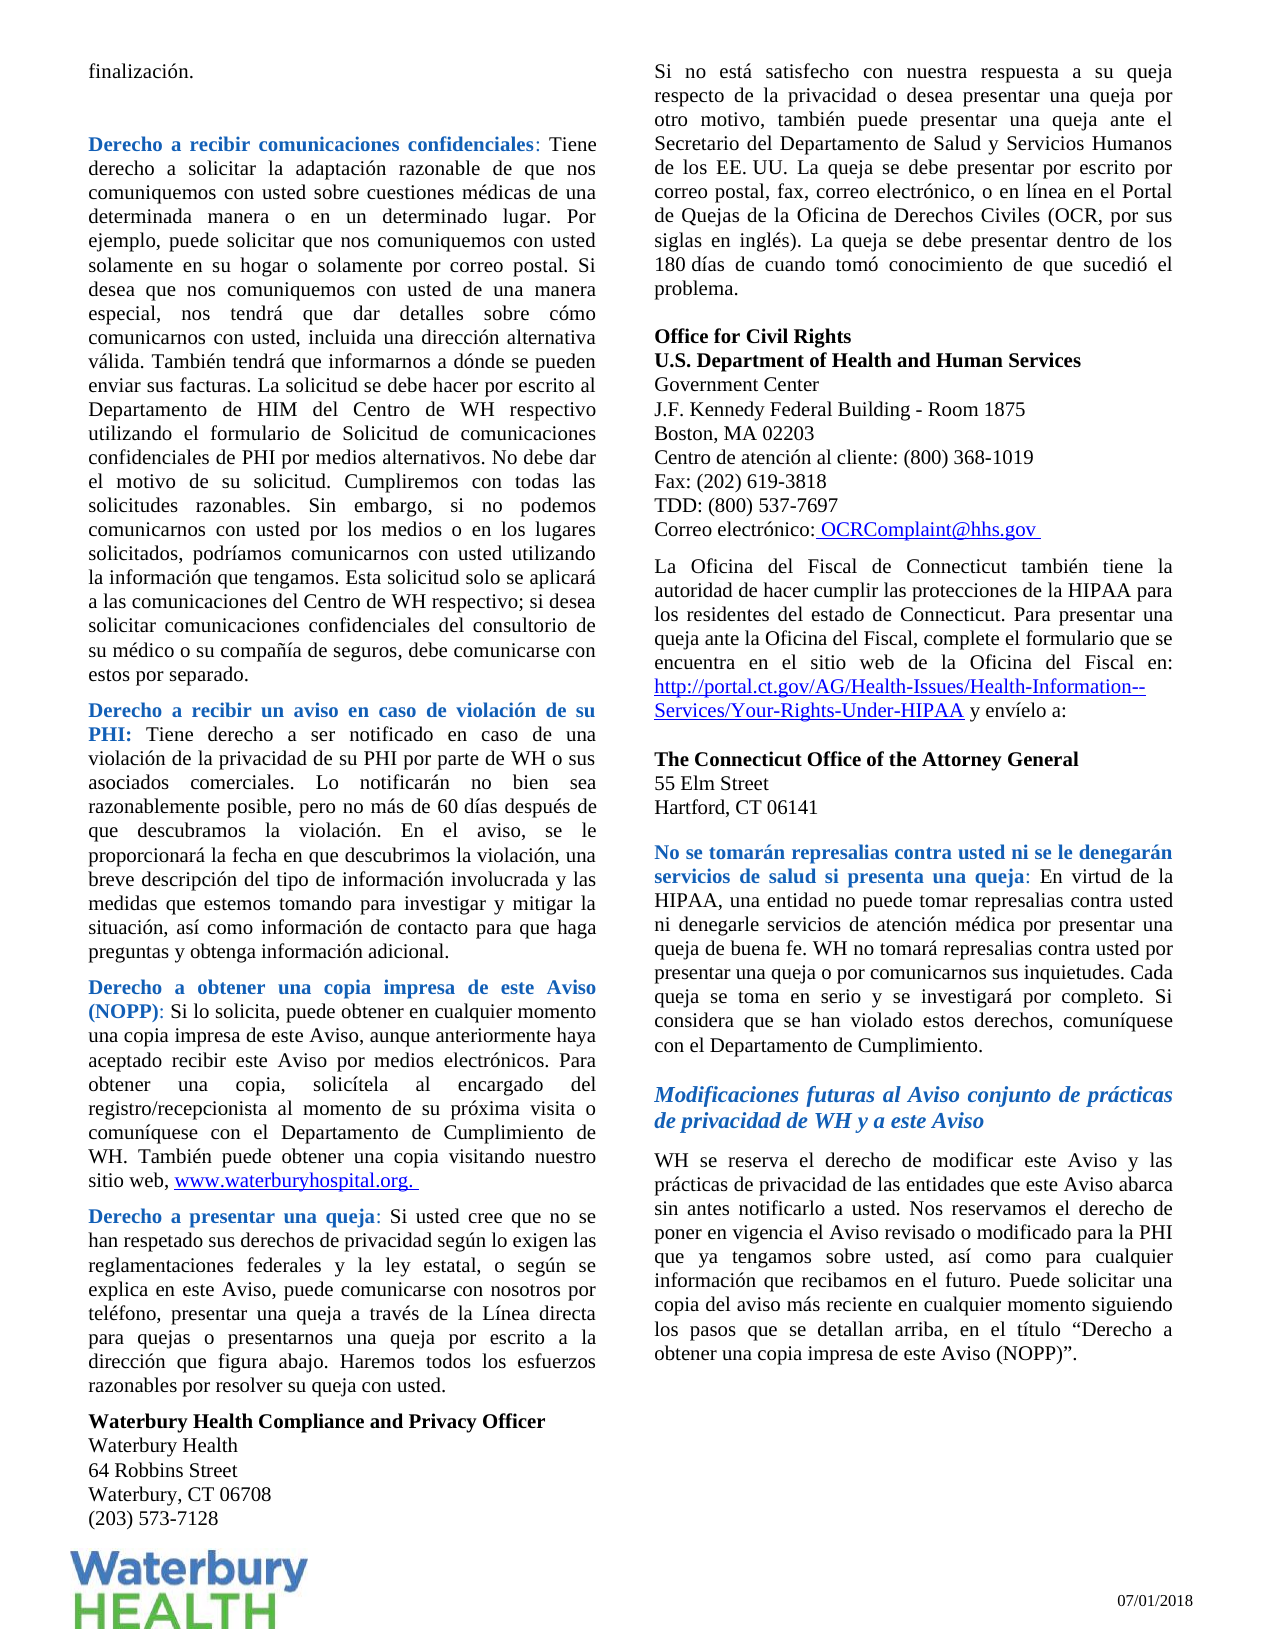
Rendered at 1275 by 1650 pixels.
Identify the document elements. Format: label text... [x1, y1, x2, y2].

text Fax: (202) 619-3818 [654, 469, 1173, 493]
text Derecho a presentar una queja: Si usted cree que no se han respetado sus derechos de privacidad según lo exigen las reglamentaciones federales y la ley estatal, o según se explica en este Aviso, puede comunicarse con nosotros por teléfono, presentar una queja a través de la Línea directa para quejas o presentarnos una queja por escrito a la dirección que figura abajo. Haremos todos los esfuerzos razonables por resolver su queja con usted. [88, 1204, 597, 1397]
text TDD: (800) 537-7697 [654, 493, 1173, 517]
text Waterbury, CT 06708 [88, 1482, 597, 1506]
text U.S. Department of Health and Human Services [654, 348, 1173, 372]
text J.F. Kennedy Federal Building - Room 1875 [654, 397, 1173, 421]
text No se tomarán represalias contra usted ni se le denegarán servicios de salud si presenta una queja: En virtud de la HIPAA, una entidad no puede tomar represalias contra usted ni denegarle servicios de atención médica por presentar una queja de buena fe. WH no tomará represalias contra usted por presentar una queja o por comunicarnos sus inquietudes. Cada queja se toma en serio y se investigará por completo. Si considera que se han violado estos derechos, comuníquese con el Departamento de Cumplimiento. [654, 840, 1173, 1057]
text La Oficina del Fiscal de Connecticut también tiene la autoridad de hacer cumplir las protecciones de la HIPAA para los residentes del estado de Connecticut. Para presentar una queja ante la Oficina del Fiscal, complete el formulario que se encuentra en el sitio web de la Oficina del Fiscal en: http://portal.ct.gov/AG/Health-Issues/Health-Information--Services/Your-Rights-Under-HIPAA y envíelo a: [654, 554, 1173, 722]
text Waterbury Health [88, 1433, 597, 1457]
text Office for Civil Rights [654, 324, 1173, 348]
text Government Center [654, 372, 1173, 396]
text Derecho a recibir un aviso en caso de violación de su PHI: Tiene derecho a ser notificado en caso de una violación de la privacidad de su PHI por parte de WH o sus asociados comerciales. Lo notificarán no bien sea razonablemente posible, pero no más de 60 días después de que descubramos la violación. En el aviso, se le proporcionará la fecha en que descubrimos la violación, una breve descripción del tipo de información involucrada y las medidas que estemos tomando para investigar y mitigar la situación, así como información de contacto para que haga preguntas y obtenga información adicional. [88, 698, 597, 963]
text 55 Elm Street [654, 771, 1173, 794]
text (203) 573-7128 [88, 1506, 597, 1530]
text The Connecticut Office of the Attorney General [654, 746, 1173, 771]
text Derecho a obtener una copia impresa de este Aviso (NOPP): Si lo solicita, puede obtener en cualquier momento una copia impresa de este Aviso, aunque anteriormente haya aceptado recibir este Aviso por medios electrónicos. Para obtener una copia, solicítela al encargado del registro/recepcionista al momento de su próxima visita o comuníquese con el Departamento de Cumplimiento de WH. También puede obtener una copia visitando nuestro sitio web, www.waterburyhospital.org. [88, 975, 597, 1192]
text Modificaciones futuras al Aviso conjunto de prácticas de privacidad de WH y a este Aviso [654, 1081, 1173, 1134]
text WH se reserva el derecho de modificar este Aviso y las prácticas de privacidad de las entidades que este Aviso abarca sin antes notificarlo a usted. Nos reservamos el derecho de poner en vigencia el Aviso revisado o modificado para la PHI que ya tengamos sobre usted, así como para cualquier información que recibamos en el futuro. Puede solicitar una copia del aviso más reciente en cualquier momento siguiendo los pasos que se detallan arriba, en el título “Derecho a obtener una copia impresa de este Aviso (NOPP)”. [654, 1148, 1173, 1364]
text Centro de atención al cliente: (800) 368-1019 [654, 445, 1173, 469]
text Derecho a recibir comunicaciones confidenciales: Tiene derecho a solicitar la adaptación razonable de que nos comuniquemos con usted sobre cuestiones médicas de una determinada manera o en un determinado lugar. Por ejemplo, puede solicitar que nos comuniquemos con usted solamente en su hogar o solamente por correo postal. Si desea que nos comuniquemos con usted de una manera especial, nos tendrá que dar detalles sobre cómo comunicarnos con usted, incluida una dirección alternativa válida. También tendrá que informarnos a dónde se pueden enviar sus facturas. La solicitud se debe hacer por escrito al Departamento de HIM del Centro de WH respectivo utilizando el formulario de Solicitud de comunicaciones confidenciales de PHI por medios alternativos. No debe dar el motivo de su solicitud. Cumpliremos con todas las solicitudes razonables. Sin embargo, si no podemos comunicarnos con usted por los medios o en los lugares solicitados, podríamos comunicarnos con usted utilizando la información que tengamos. Esta solicitud solo se aplicará a las comunicaciones del Centro de WH respectivo; si desea solicitar comunicaciones confidenciales del consultorio de su médico o su compañía de seguros, debe comunicarse con estos por separado. [88, 132, 597, 686]
text Correo electrónico: OCRComplaint@hhs.gov [654, 517, 1173, 541]
text Boston, MA 02203 [654, 421, 1173, 445]
text 64 Robbins Street [88, 1457, 597, 1482]
text Hartford, CT 06141 [654, 795, 1173, 819]
text Si no está satisfecho con nuestra respuesta a su queja respecto de la privacidad o desea presentar una queja por otro motivo, también puede presentar una queja ante el Secretario del Departamento de Salud y Servicios Humanos de los EE. UU. La queja se debe presentar por escrito por correo postal, fax, correo electrónico, o en línea en el Portal de Quejas de la Oficina de Derechos Civiles (OCR, por sus siglas en inglés). La queja se debe presentar dentro de los 180 días de cuando tomó conocimiento de que sucedió el problema. [654, 59, 1173, 300]
picture [70, 1548, 308, 1629]
text Waterbury Health Compliance and Privacy Officer [88, 1409, 597, 1433]
